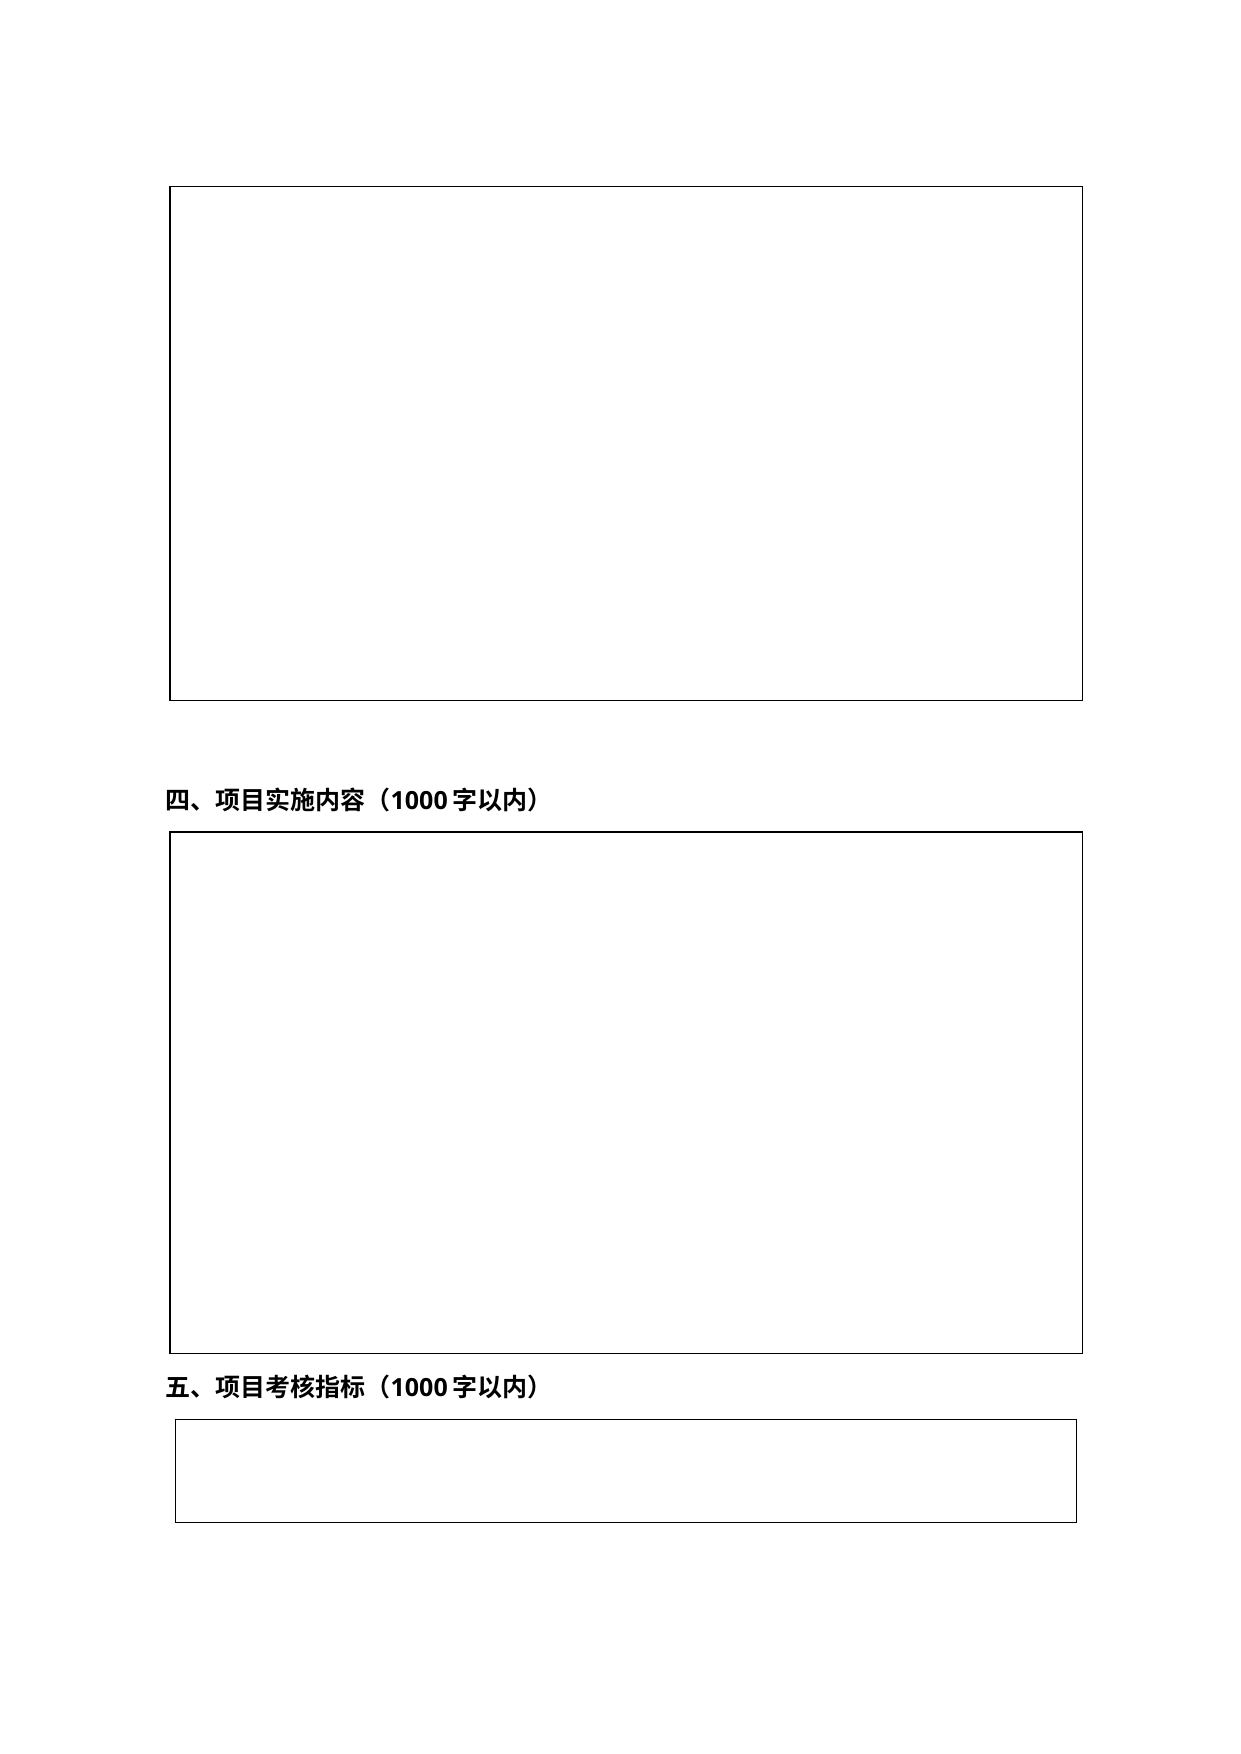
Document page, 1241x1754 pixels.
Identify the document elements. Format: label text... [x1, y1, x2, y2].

table_header [171, 187, 1082, 700]
table_header [176, 1420, 1076, 1522]
table_header [171, 833, 1082, 1352]
text 四、项目实施内容（1000字以内） [165, 766, 1087, 831]
text 五、项目考核指标（1000字以内） [165, 1353, 1087, 1418]
